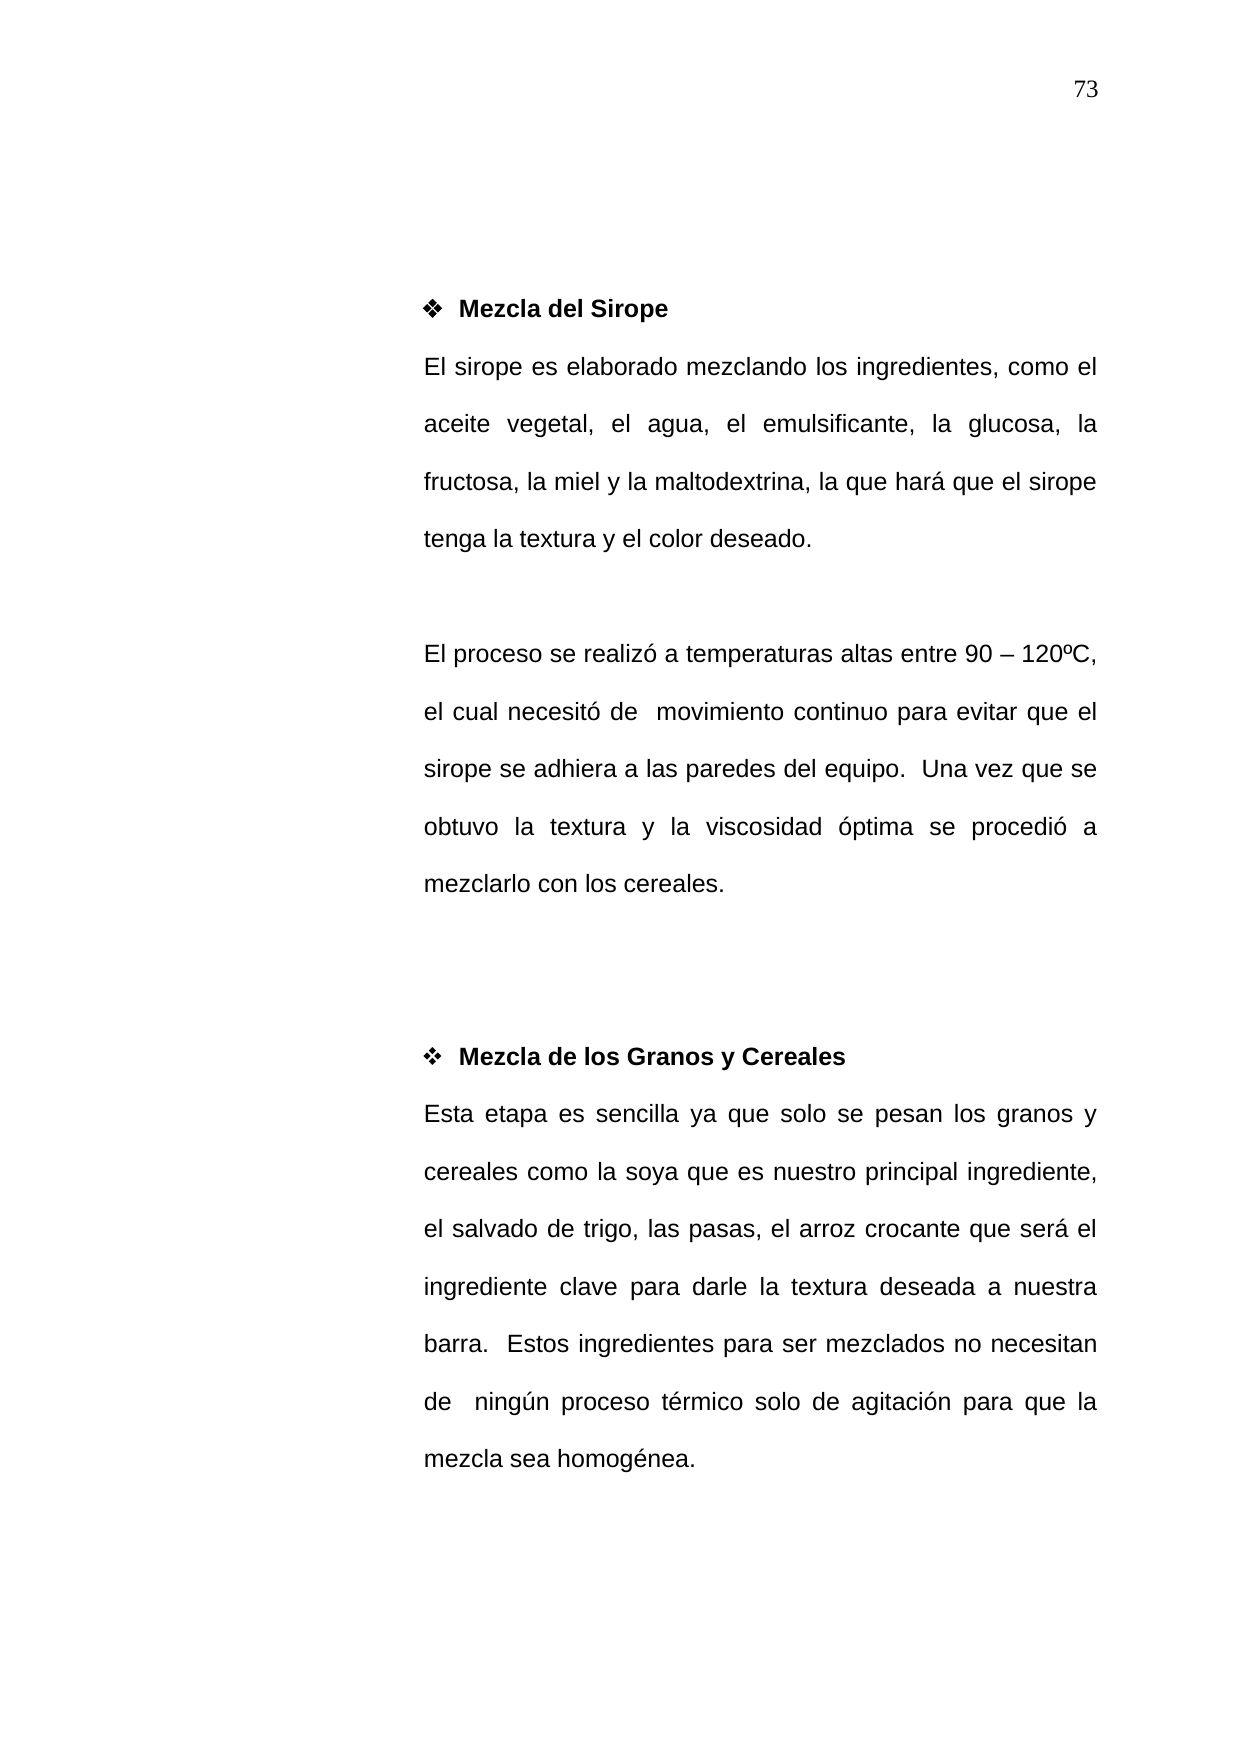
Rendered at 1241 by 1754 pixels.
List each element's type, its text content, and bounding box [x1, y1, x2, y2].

text El proceso se realizó a temperaturas altas entre 90 – 120ºC, el cual necesitó de movimiento continuo para evitar que el sirope se adhiera a las paredes del equipo. Una vez que se obtuvo la textura y la viscosidad óptima se procedió a mezclarlo con los cereales. [424, 639, 1098, 898]
text El sirope es elaborado mezclando los ingredientes, como el aceite vegetal, el agua, el emulsificante, la glucosa, la fructosa, la miel y la maltodextrina, la que hará que el sirope tenga la textura y el color deseado. [424, 351, 1098, 553]
list Mezcla de los Granos y Cereales [421, 1041, 1098, 1070]
list Mezcla del Sirope [421, 294, 1098, 323]
text Esta etapa es sencilla ya que solo se pesan los granos y cereales como la soya que es nuestro principal ingrediente, el salvado de trigo, las pasas, el arroz crocante que será el ingrediente clave para darle la textura deseada a nuestra barra. Estos ingredientes para ser mezclados no necesitan de ningún proceso térmico solo de agitación para que la mezcla sea homogénea. [424, 1099, 1098, 1473]
